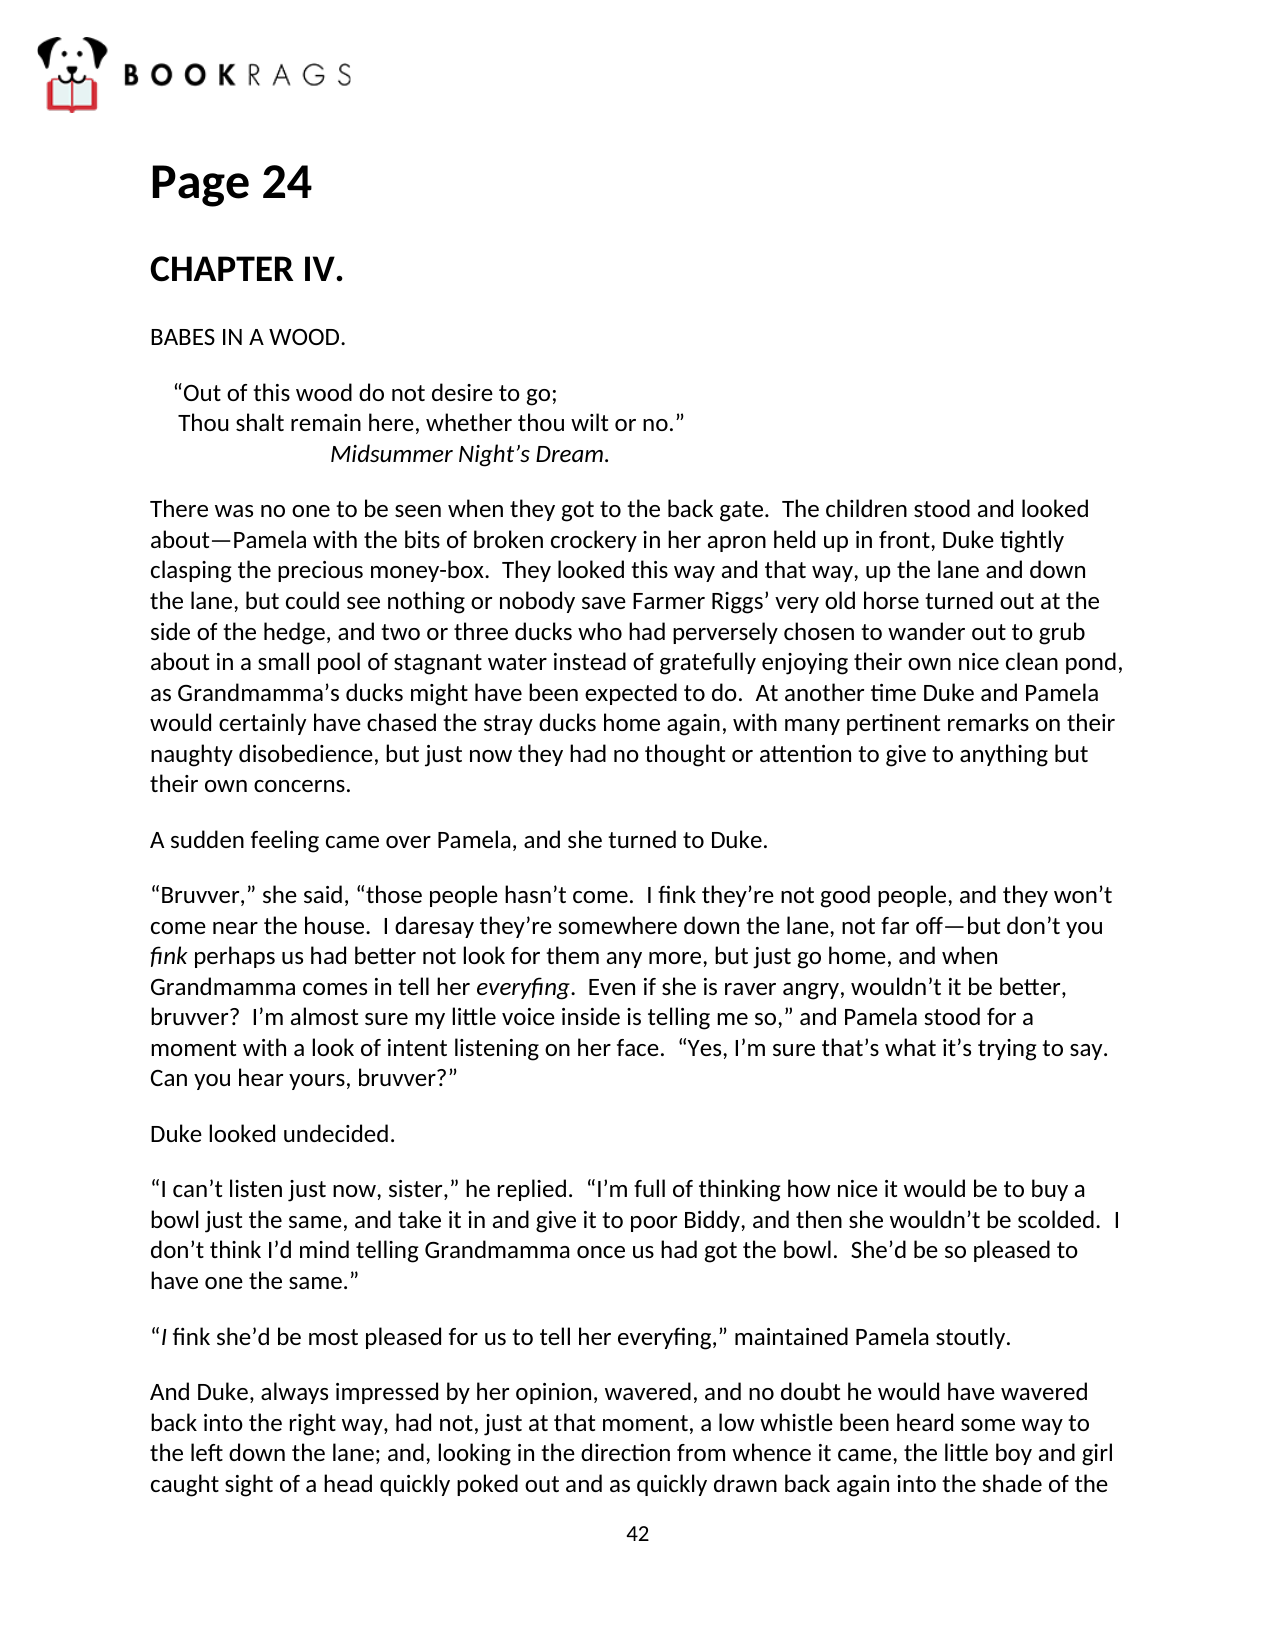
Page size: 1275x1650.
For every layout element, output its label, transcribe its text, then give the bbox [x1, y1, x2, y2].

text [150, 1376, 1125, 1498]
text A sudden feeling came over Pamela, and she turned to Duke. [150, 824, 1125, 854]
text “Out of this wood do not desire to go; Thou shalt remain here, whether thou wilt or no.” Midsummer Night’s Dream. [150, 377, 1125, 469]
text Page 24 [150, 150, 1125, 211]
text Duke looked undecided. [150, 1118, 1125, 1148]
text “I can’t listen just now, sister,” he replied. “I’m full of thinking how nice it would be to buy a bowl just the same, and take it in and give it to poor Biddy, and then she wouldn’t be scolded. I don’t think I’d mind telling Grandmamma once us had got the bowl. She’d be so pleased to have one the same.” [150, 1173, 1125, 1296]
text “Bruvver,” she said, “those people hasn’t come. I fink they’re not good people, and they won’t come near the house. I daresay they’re somewhere down the lane, not far off—­but don’t you fink perhaps us had better not look for them any more, but just go home, and when Grandmamma comes in tell her everyfing. Even if she is raver angry, wouldn’t it be better, bruvver? I’m almost sure my little voice inside is telling me so,” and Pamela stood for a moment with a look of intent listening on her face. “Yes, I’m sure that’s what it’s trying to say. Can you hear yours, bruvver?” [150, 879, 1125, 1093]
text CHAPTER IV. [150, 244, 1125, 290]
text There was no one to be seen when they got to the back gate. The children stood and looked about—­Pamela with the bits of broken crockery in her apron held up in front, Duke tightly clasping the precious money-box. They looked this way and that way, up the lane and down the lane, but could see nothing or nobody save Farmer Riggs’ very old horse turned out at the side of the hedge, and two or three ducks who had perversely chosen to wander out to grub about in a small pool of stagnant water instead of gratefully enjoying their own nice clean pond, as Grandmamma’s ducks might have been expected to do. At another time Duke and Pamela would certainly have chased the stray ducks home again, with many pertinent remarks on their naughty disobedience, but just now they had no thought or attention to give to anything but their own concerns. [150, 494, 1125, 799]
text BABES IN A WOOD. [150, 322, 1125, 352]
text “I fink she’d be most pleased for us to tell her everyfing,” maintained Pamela stoutly. [150, 1321, 1125, 1351]
picture [37, 37, 351, 113]
